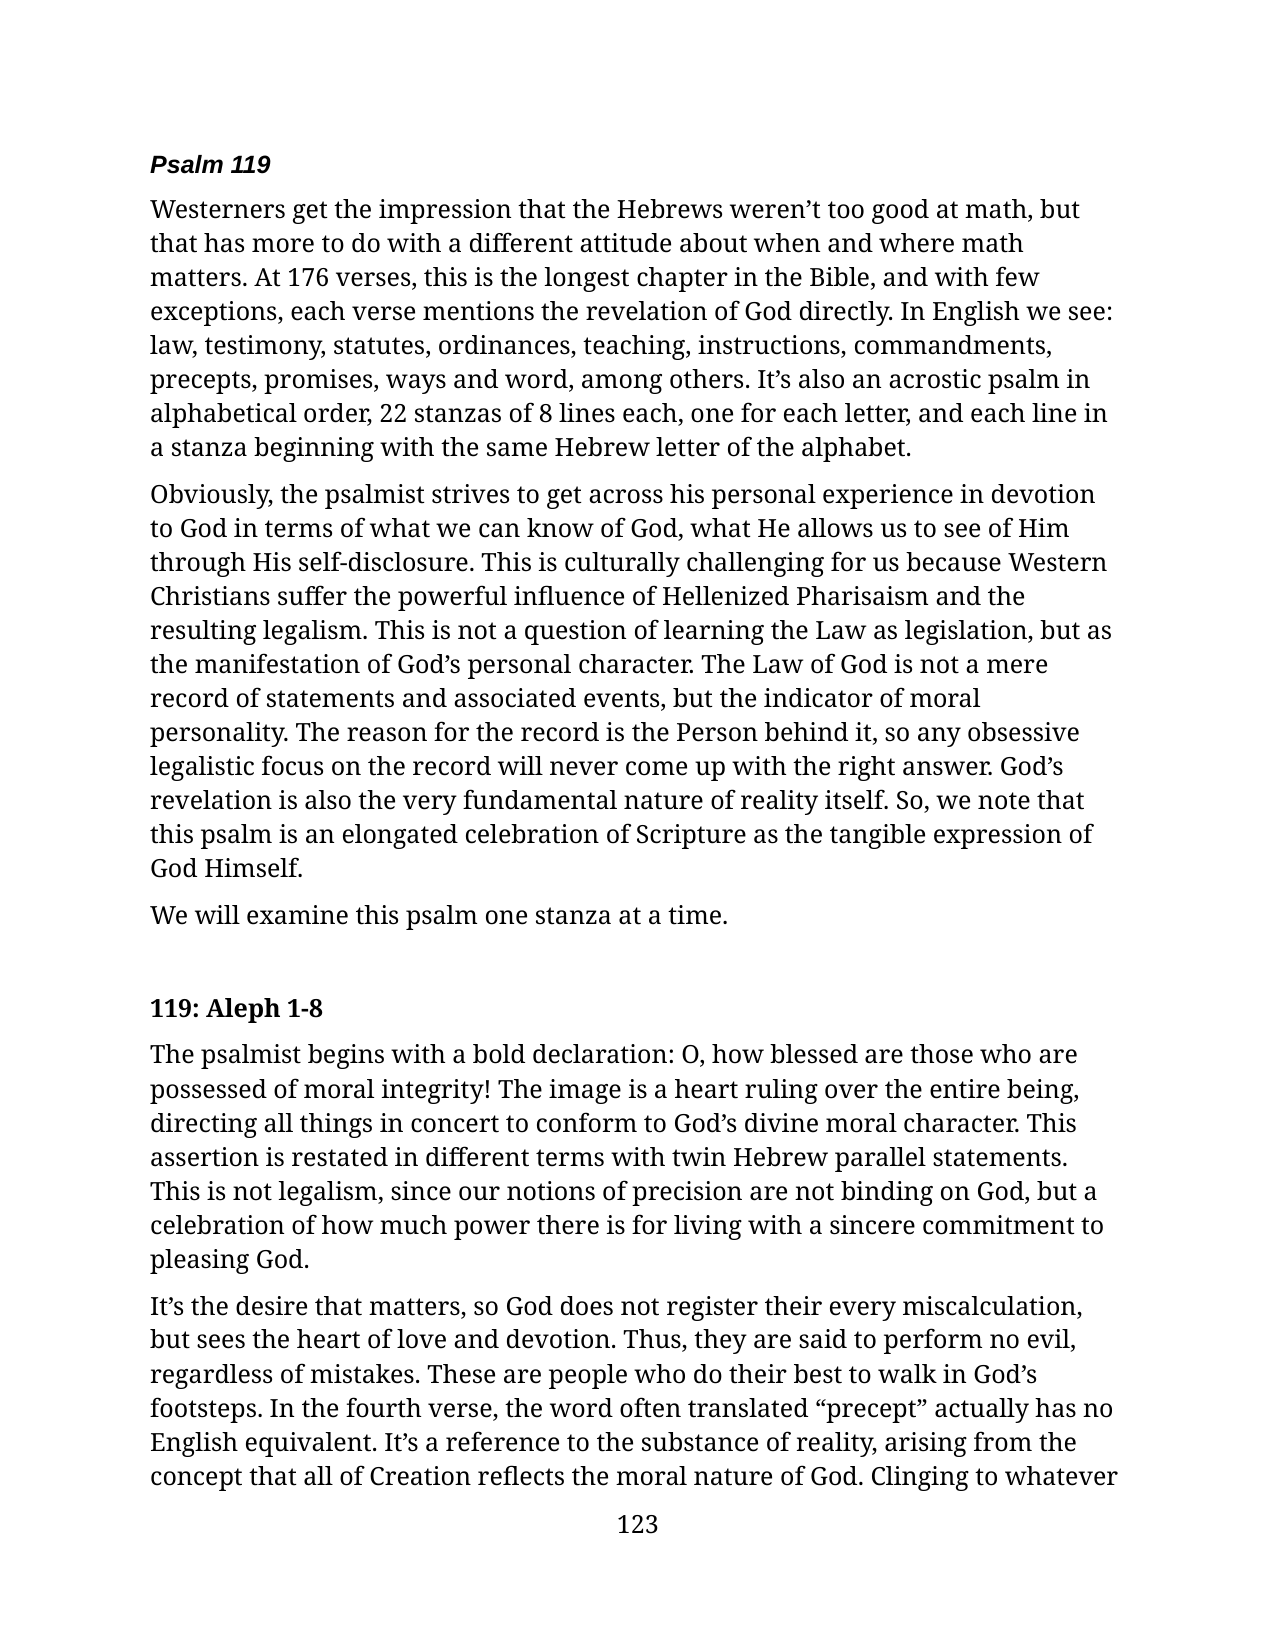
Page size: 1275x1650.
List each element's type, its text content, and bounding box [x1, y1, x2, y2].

text Westerners get the impression that the Hebrews weren’t too good at math, but that has more to do with a different attitude about when and where math matters. At 176 verses, this is the longest chapter in the Bible, and with few exceptions, each verse mentions the revelation of God directly. In English we see: law, testimony, statutes, ordinances, teaching, instructions, commandments, precepts, promises, ways and word, among others. It’s also an acrostic psalm in alphabetical order, 22 stanzas of 8 lines each, one for each letter, and each line in a stanza beginning with the same Hebrew letter of the alphabet. [150, 191, 1125, 464]
text 119: Aleph 1-8 [150, 991, 1125, 1025]
text Obviously, the psalmist strives to get across his personal experience in devotion to God in terms of what we can know of God, what He allows us to see of Him through His self-disclosure. This is culturally challenging for us because Western Christians suffer the powerful influence of Hellenized Pharisaism and the resulting legalism. This is not a question of learning the Law as legislation, but as the manifestation of God’s personal character. The Law of God is not a mere record of statements and associated events, but the indicator of moral personality. The reason for the record is the Person behind it, so any obsessive legalistic focus on the record will never come up with the right answer. God’s revelation is also the very fundamental nature of reality itself. So, we note that this psalm is an elongated celebration of Scripture as the tangible expression of God Himself. [150, 476, 1125, 885]
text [150, 1288, 1125, 1492]
subtitle Psalm 119 [150, 150, 1125, 179]
text The psalmist begins with a bold declaration: O, how blessed are those who are possessed of moral integrity! The image is a heart ruling over the entire being, directing all things in concert to conform to God’s divine moral character. This assertion is restated in different terms with twin Hebrew parallel statements. This is not legalism, since our notions of precision are not binding on God, but a celebration of how much power there is for living with a sincere commitment to pleasing God. [150, 1037, 1125, 1276]
text We will examine this psalm one stanza at a time. [150, 897, 1125, 932]
